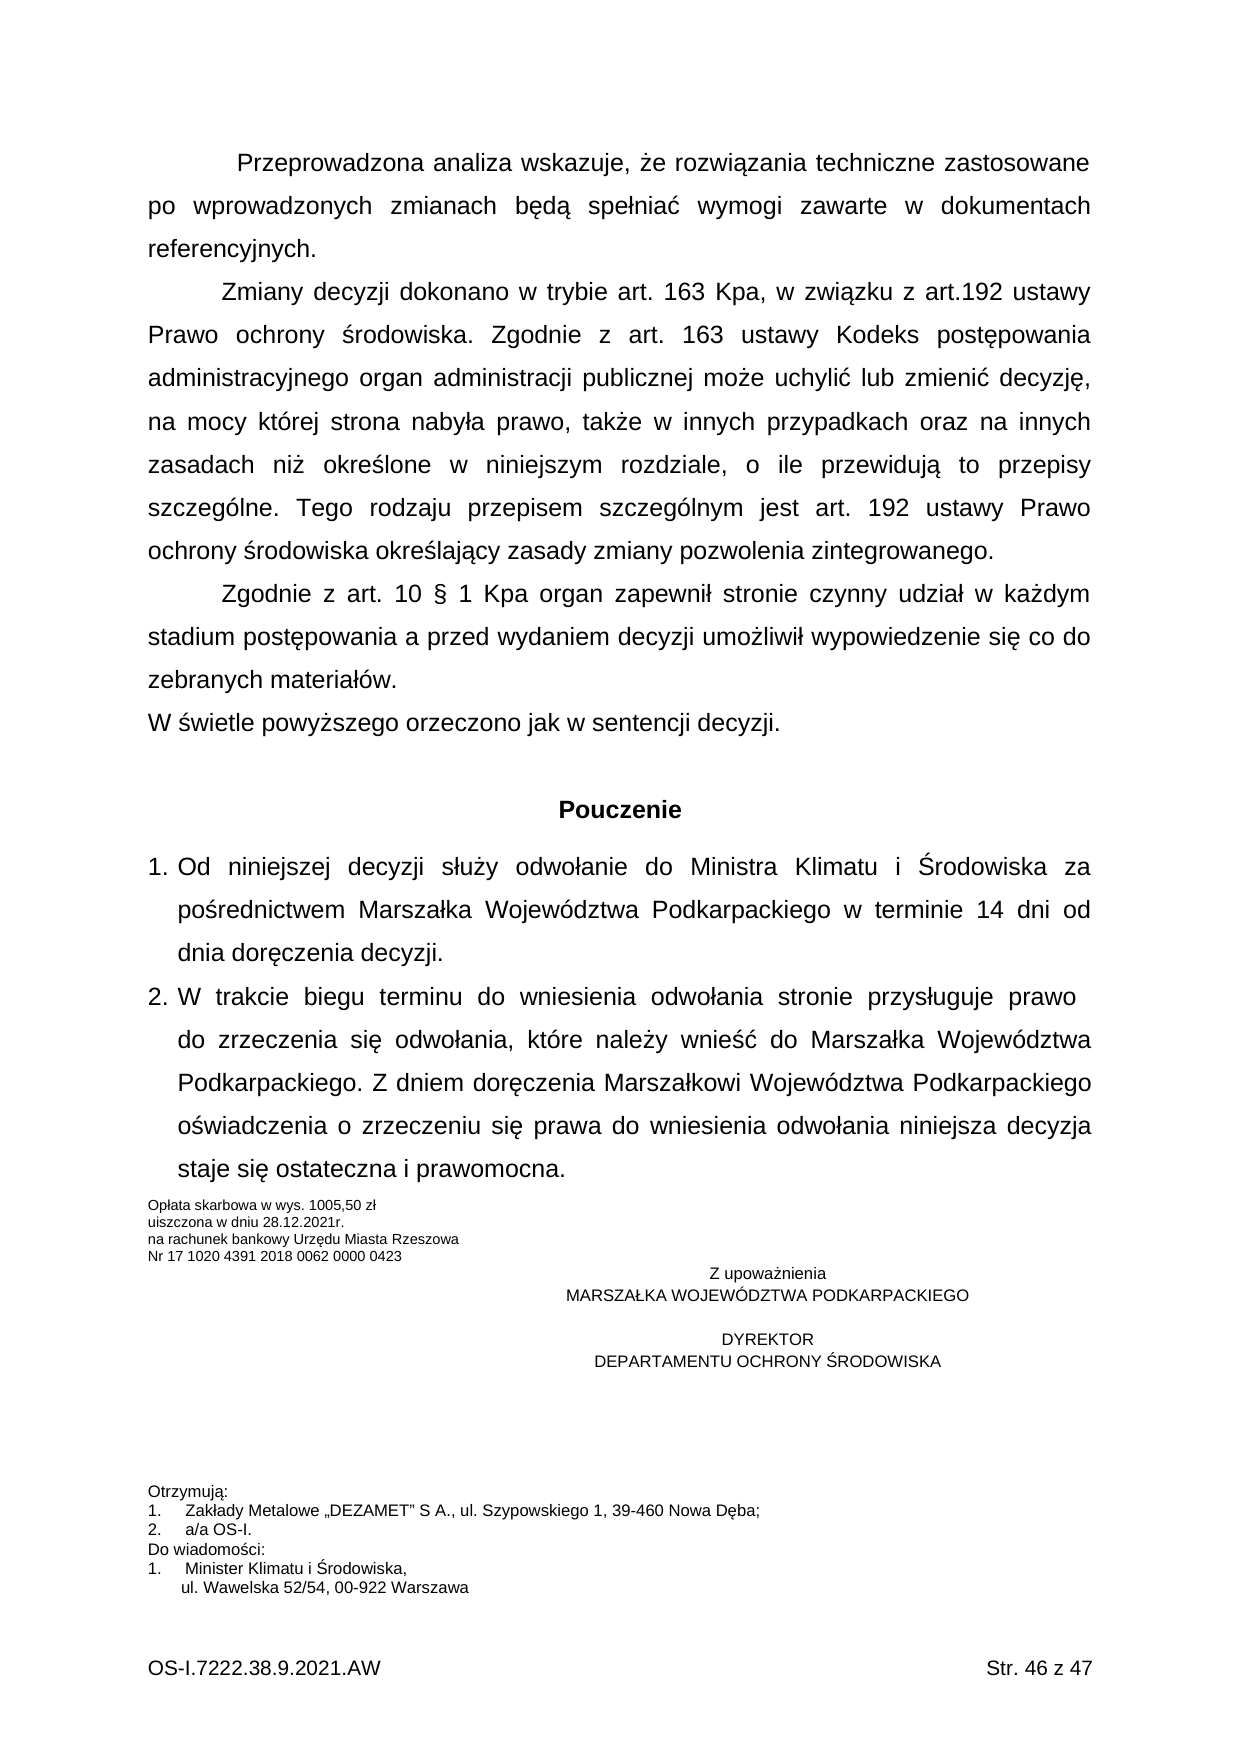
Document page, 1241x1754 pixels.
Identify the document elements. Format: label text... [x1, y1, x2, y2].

text DYREKTOR [443, 1330, 1092, 1349]
text Do wiadomości: [148, 1539, 1092, 1558]
list Zakłady Metalowe „DEZAMET” S A., ul. Szypowskiego 1, 39-460 Nowa Dęba; [148, 1501, 1092, 1520]
list Minister Klimatu i Środowiska, [148, 1558, 1092, 1578]
text ul. Wawelska 52/54, 00-922 Warszawa [148, 1578, 1092, 1597]
subtitle Pouczenie [148, 794, 1092, 823]
text na rachunek bankowy Urzędu Miasta Rzeszowa [148, 1231, 1092, 1247]
text MARSZAŁKA WOJEWÓDZTWA PODKARPACKIEGO [443, 1286, 1092, 1305]
text 1. Od niniejszej decyzji służy odwołanie do Ministra Klimatu i Środowiska za pośrednictwem Marszałka Województwa Podkarpackiego w terminie 14 dni od dnia doręczenia decyzji. [148, 852, 1092, 967]
text Otrzymują: [148, 1482, 1092, 1501]
text W świetle powyższego orzeczono jak w sentencji decyzji. [148, 708, 1092, 737]
text Nr 17 1020 4391 2018 0062 0000 0423 [148, 1247, 1092, 1264]
text Zgodnie z art. 10 § 1 Kpa organ zapewnił stronie czynny udział w każdym stadium postępowania a przed wydaniem decyzji umożliwił wypowiedzenie się co do zebranych materiałów. [148, 579, 1092, 694]
text uiszczona w dniu 28.12.2021r. [148, 1214, 1092, 1231]
text DEPARTAMENTU OCHRONY ŚRODOWISKA [443, 1352, 1092, 1371]
text Przeprowadzona analiza wskazuje, że rozwiązania techniczne zastosowane po wprowadzonych zmianach będą spełniać wymogi zawarte w dokumentach referencyjnych. [148, 148, 1092, 263]
text Opłata skarbowa w wys. 1005,50 zł [148, 1197, 1092, 1214]
text Zmiany decyzji dokonano w trybie art. 163 Kpa, w związku z art.192 ustawy Prawo ochrony środowiska. Zgodnie z art. 163 ustawy Kodeks postępowania administracyjnego organ administracji publicznej może uchylić lub zmienić decyzję, na mocy której strona nabyła prawo, także w innych przypadkach oraz na innych zasadach niż określone w niniejszym rozdziale, o ile przewidują to przepisy szczególne. Tego rodzaju przepisem szczególnym jest art. 192 ustawy Prawo ochrony środowiska określający zasady zmiany pozwolenia zintegrowanego. [148, 277, 1092, 564]
text 2. W trakcie biegu terminu do wniesienia odwołania stronie przysługuje prawo do zrzeczenia się odwołania, które należy wnieść do Marszałka Województwa Podkarpackiego. Z dniem doręczenia Marszałkowi Województwa Podkarpackiego oświadczenia o zrzeczeniu się prawa do wniesienia odwołania niniejsza decyzja staje się ostateczna i prawomocna. [148, 981, 1092, 1183]
list a/a OS-I. [148, 1520, 1092, 1539]
text Z upoważnienia [443, 1264, 1092, 1283]
